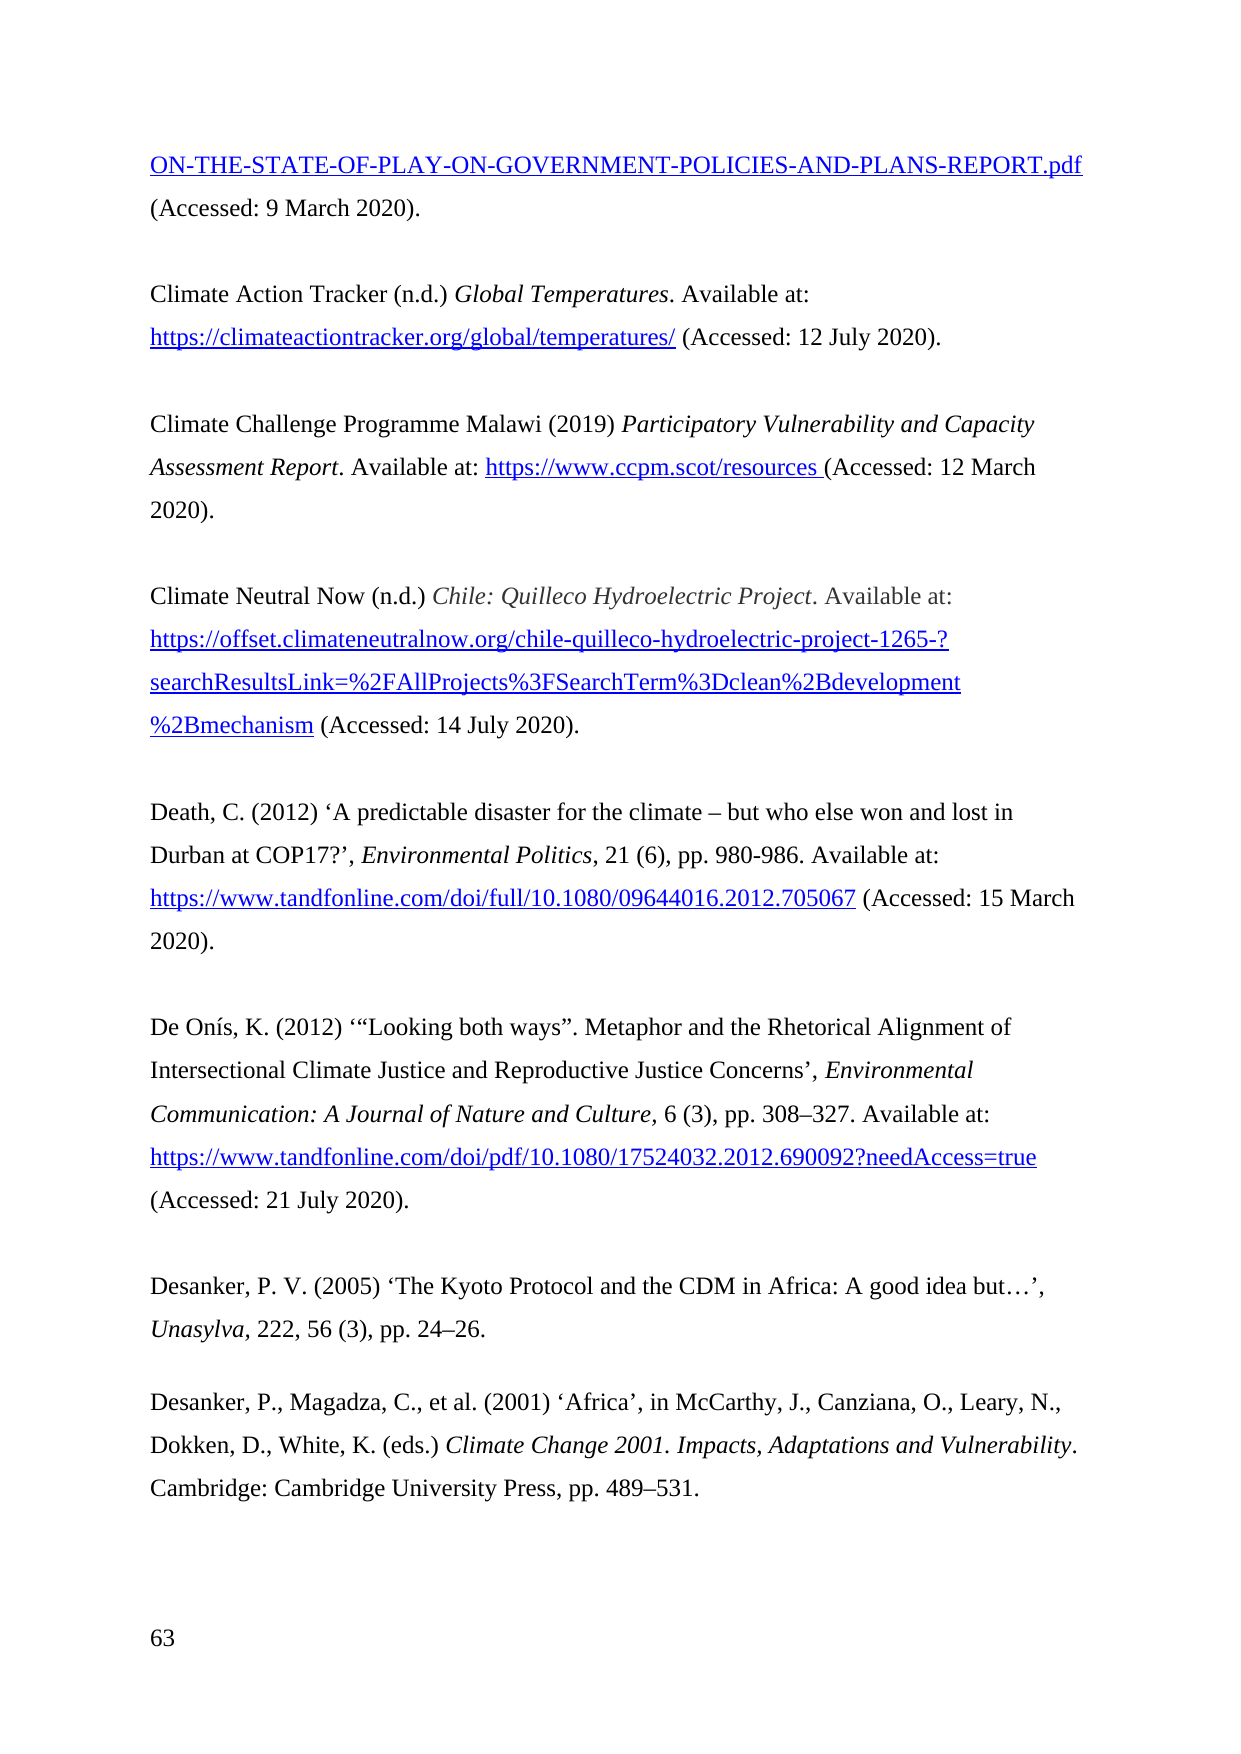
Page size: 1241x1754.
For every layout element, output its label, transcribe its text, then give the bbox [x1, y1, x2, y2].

text Desanker, P., Magadza, C., et al. (2001) ‘Africa’, in McCarthy, J., Canziana, O., Leary, N., Dokken, D., White, K. (eds.) Climate Change 2001. Impacts, Adaptations and Vulnerability. Cambridge: Cambridge University Press, pp. 489–531. [150, 1387, 1090, 1502]
text Climate Challenge Programme Malawi (2019) Participatory Vulnerability and Capacity Assessment Report. Available at: https://www.ccpm.scot/resources (Accessed: 12 March 2020). [150, 409, 1090, 524]
text Death, C. (2012) ‘A predictable disaster for the climate – but who else won and lost in Durban at COP17?’, Environmental Politics, 21 (6), pp. 980-986. Available at: https://www.tandfonline.com/doi/full/10.1080/09644016.2012.705067 (Accessed: 15 March 2020). [150, 797, 1090, 955]
text Climate Action Tracker (n.d.) Global Temperatures. Available at: https://climateactiontracker.org/global/temperatures/ (Accessed: 12 July 2020). [150, 279, 1090, 351]
text De Onís, K. (2012) ‘“Looking both ways”. Metaphor and the Rhetorical Alignment of Intersectional Climate Justice and Reproductive Justice Concerns’, Environmental Communication: A Journal of Nature and Culture, 6 (3), pp. 308–327. Available at: https://www.tandfonline.com/doi/pdf/10.1080/17524032.2012.690092?needAccess=true (Accessed: 21 July 2020). [150, 1012, 1090, 1214]
text Desanker, P. V. (2005) ‘The Kyoto Protocol and the CDM in Africa: A good idea but…’, Unasylva, 222, 56 (3), pp. 24–26. [150, 1271, 1090, 1343]
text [150, 150, 1090, 222]
text Climate Neutral Now (n.d.) Chile: Quilleco Hydroelectric Project. Available at: https://offset.climateneutralnow.org/chile-quilleco-hydroelectric-project-1265-?searchResultsLink=%2FAllProjects%3FSearchTerm%3Dclean%2Bdevelopment%2Bmechanism (Accessed: 14 July 2020). [150, 581, 1090, 739]
